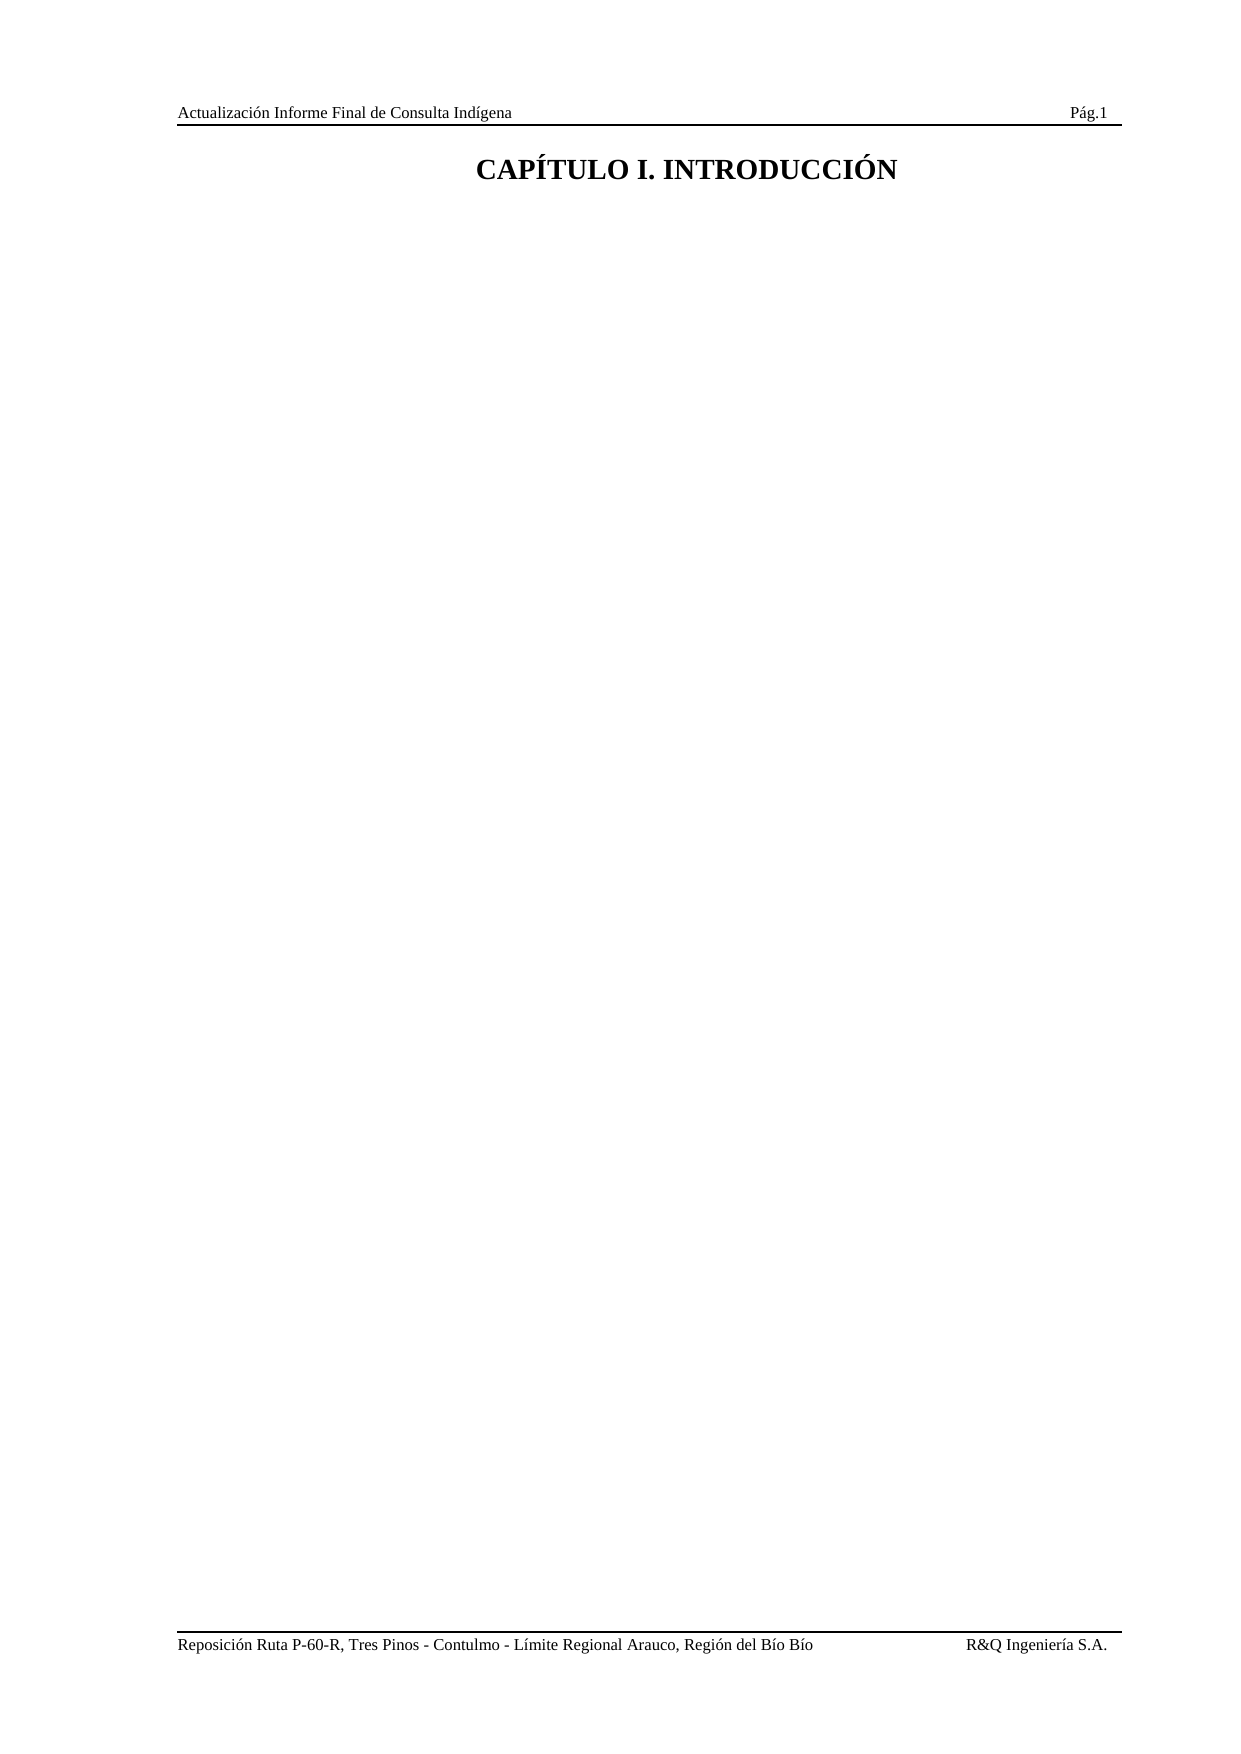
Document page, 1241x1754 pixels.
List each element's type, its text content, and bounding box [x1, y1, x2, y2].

text CAPÍTULO I. INTRODUCCIÓN [251, 152, 1122, 186]
